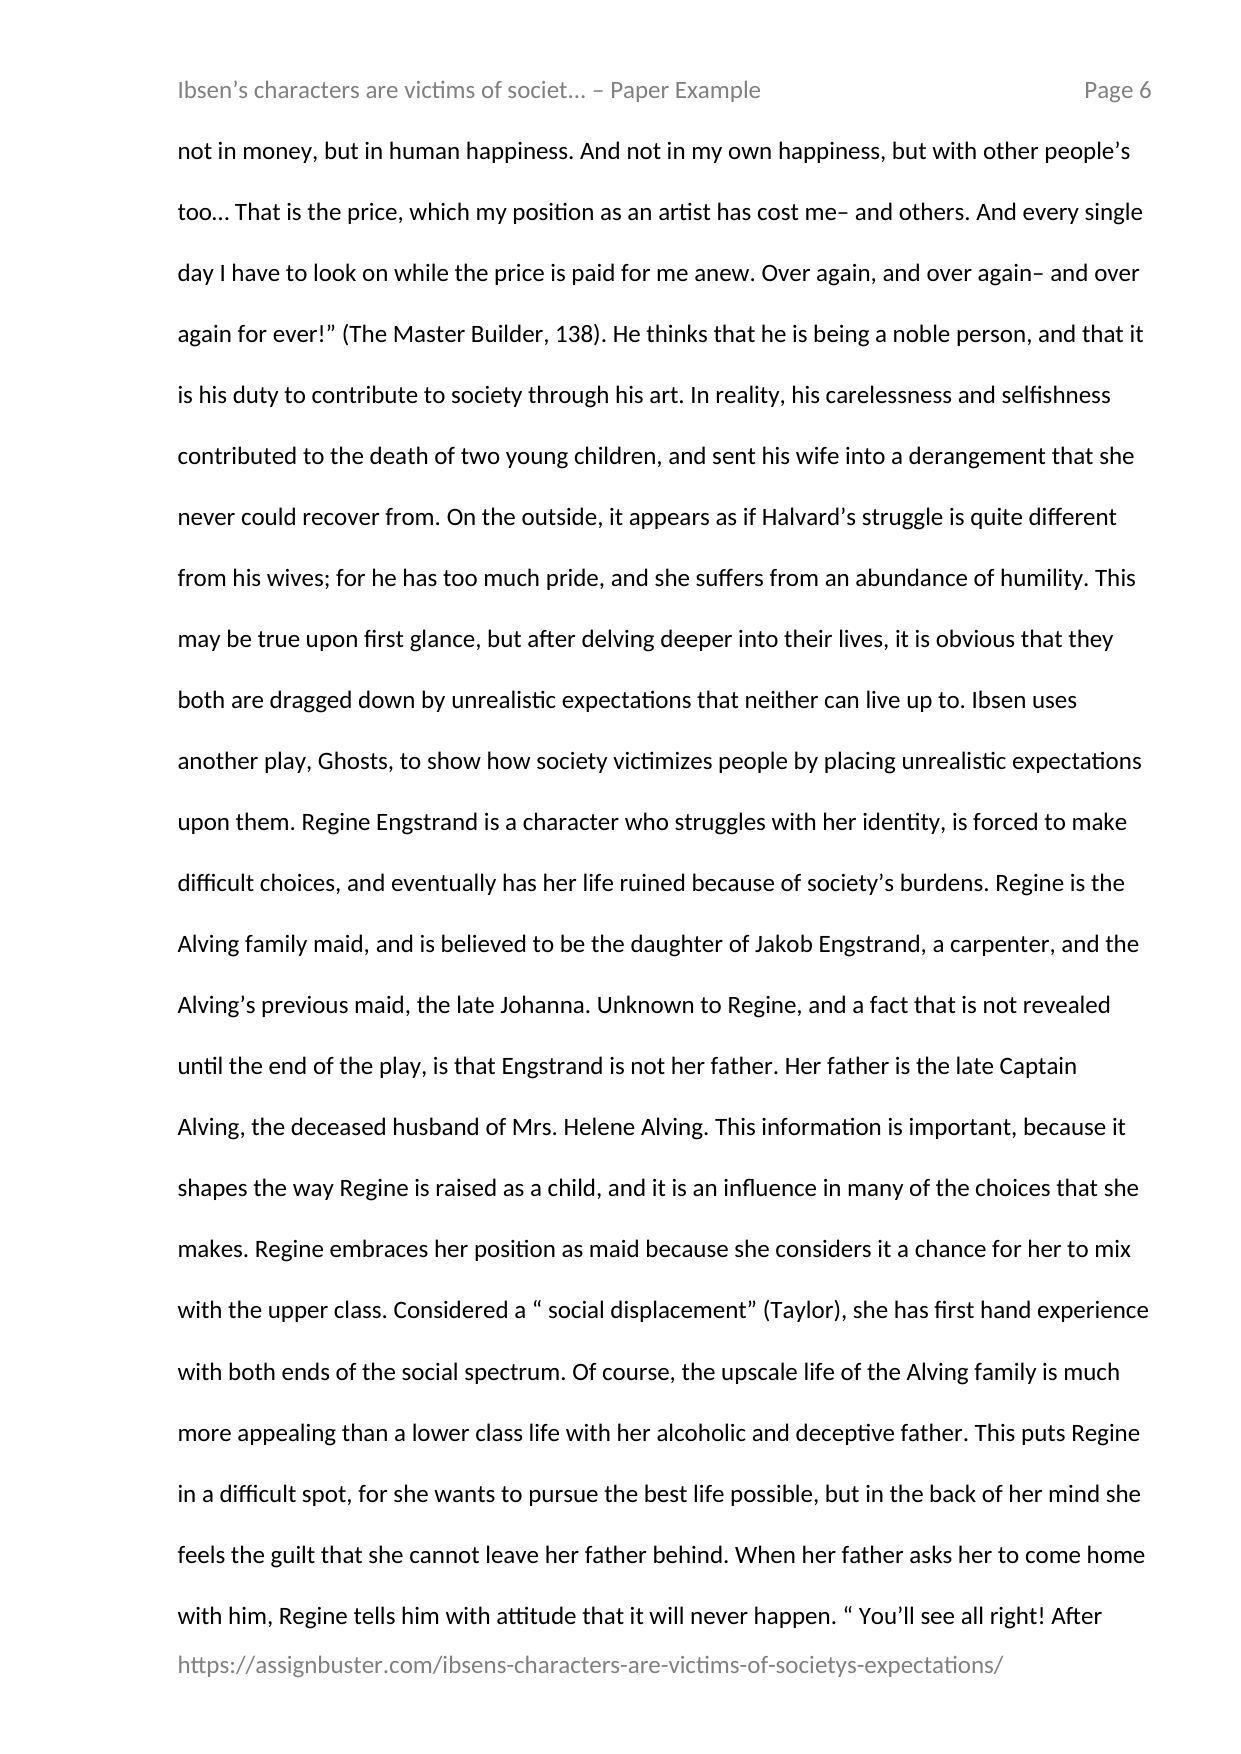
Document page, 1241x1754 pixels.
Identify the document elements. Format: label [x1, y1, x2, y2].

text [177, 135, 1152, 1630]
